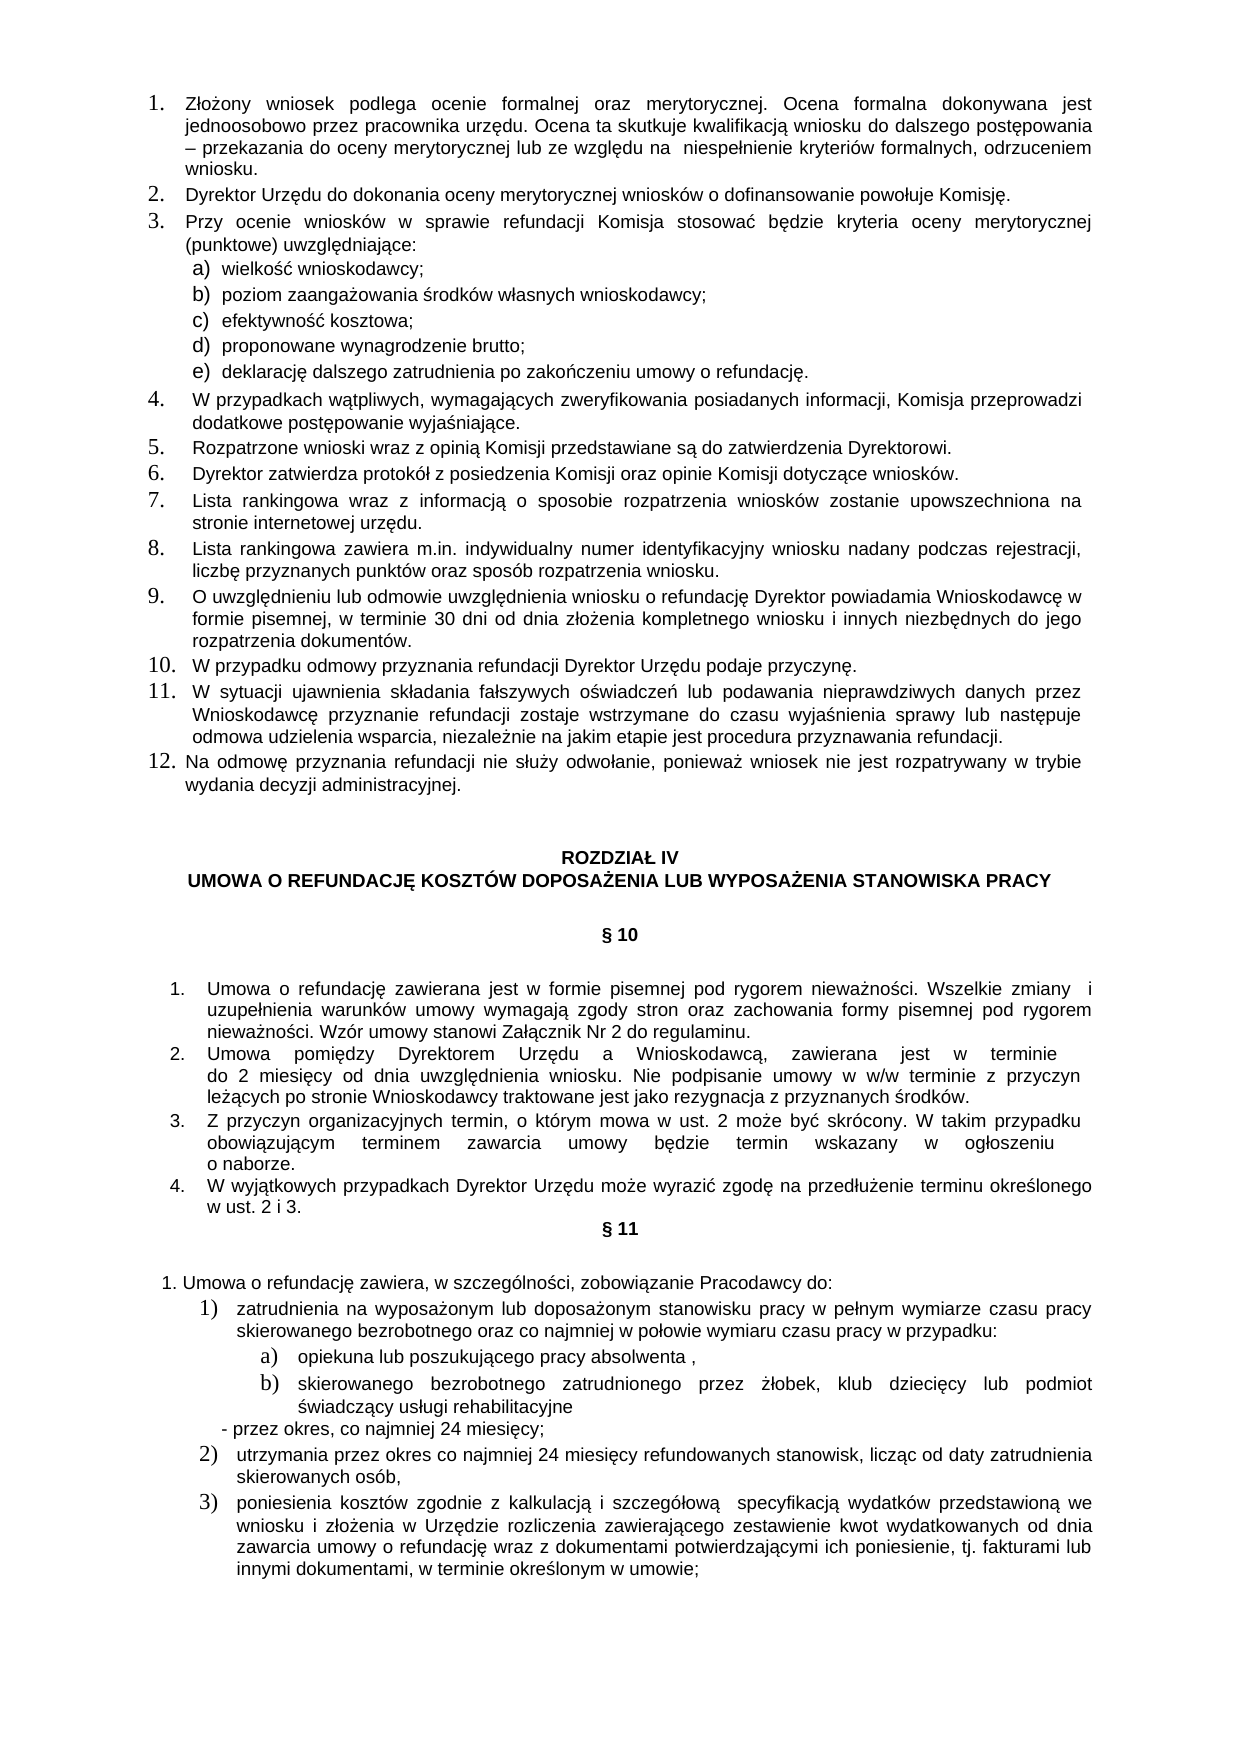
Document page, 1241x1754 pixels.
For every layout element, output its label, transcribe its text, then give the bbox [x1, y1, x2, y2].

list Na odmowę przyznania refundacji nie służy odwołanie, ponieważ wniosek nie jest rozpatrywany w trybie wydania decyzji administracyjnej. [148, 747, 1082, 795]
list W przypadkach wątpliwych, wymagających zweryfikowania posiadanych informacji, Komisja przeprowadzi dodatkowe postępowanie wyjaśniające. [148, 385, 1082, 433]
list zatrudnienia na wyposażonym lub doposażonym stanowisku pracy w pełnym wymiarze czasu pracy skierowanego bezrobotnego oraz co najmniej w połowie wymiaru czasu pracy w przypadku: [199, 1294, 1092, 1342]
list Rozpatrzone wnioski wraz z opinią Komisji przedstawiane są do zatwierdzenia Dyrektorowi. [148, 433, 1082, 459]
list Umowa pomiędzy Dyrektorem Urzędu a Wnioskodawcą, zawierana jest w terminie do 2 miesięcy od dnia uwzględnienia wniosku. Nie podpisanie umowy w w/w terminie z przyczyn leżących po stronie Wnioskodawcy traktowane jest jako rezygnacja z przyznanych środków. [169, 1043, 1082, 1107]
list W przypadku odmowy przyznania refundacji Dyrektor Urzędu podaje przyczynę. [148, 651, 1082, 677]
list W sytuacji ujawnienia składania fałszywych oświadczeń lub podawania nieprawdziwych danych przez Wnioskodawcę przyznanie refundacji zostaje wstrzymane do czasu wyjaśnienia sprawy lub następuje odmowa udzielenia wsparcia, niezależnie na jakim etapie jest procedura przyznawania refundacji. [148, 677, 1082, 747]
list opiekuna lub poszukującego pracy absolwenta , [260, 1342, 1092, 1369]
text UMOWA O REFUNDACJĘ KOSZTÓW DOPOSAŻENIA LUB WYPOSAŻENIA STANOWISKA PRACY [148, 870, 1092, 892]
list proponowane wynagrodzenie brutto; [192, 333, 1082, 357]
list efektywność kosztowa; [192, 307, 1082, 331]
text ROZDZIAŁ IV [148, 847, 1092, 869]
list skierowanego bezrobotnego zatrudnionego przez żłobek, klub dziecięcy lub podmiot świadczący usługi rehabilitacyjne [260, 1369, 1092, 1417]
list Złożony wniosek podlega ocenie formalnej oraz merytorycznej. Ocena formalna dokonywana jest jednoosobowo przez pracownika urzędu. Ocena ta skutkuje kwalifikacją wniosku do dalszego postępowania – przekazania do oceny merytorycznej lub ze względu na niespełnienie kryteriów formalnych, odrzuceniem wniosku. [148, 89, 1092, 180]
list Umowa o refundację zawierana jest w formie pisemnej pod rygorem nieważności. Wszelkie zmiany i uzupełnienia warunków umowy wymagają zgody stron oraz zachowania formy pisemnej pod rygorem nieważności. Wzór umowy stanowi Załącznik Nr 2 do regulaminu. [169, 978, 1092, 1042]
list wielkość wnioskodawcy; [192, 256, 1082, 279]
text § 11 [148, 1218, 1092, 1240]
list O uwzględnieniu lub odmowie uwzględnienia wniosku o refundację Dyrektor powiadamia Wnioskodawcę w formie pisemnej, w terminie 30 dni od dnia złożenia kompletnego wniosku i innych niezbędnych do jego rozpatrzenia dokumentów. [148, 582, 1082, 651]
list Dyrektor zatwierdza protokół z posiedzenia Komisji oraz opinie Komisji dotyczące wniosków. [148, 459, 1082, 486]
text 1. Umowa o refundację zawiera, w szczególności, zobowiązanie Pracodawcy do: [161, 1272, 1092, 1293]
list Z przyczyn organizacyjnych termin, o którym mowa w ust. 2 może być skrócony. W takim przypadku obowiązującym terminem zawarcia umowy będzie termin wskazany w ogłoszeniu o naborze. [169, 1110, 1082, 1174]
list Lista rankingowa wraz z informacją o sposobie rozpatrzenia wniosków zostanie upowszechniona na stronie internetowej urzędu. [148, 486, 1082, 534]
list utrzymania przez okres co najmniej 24 miesięcy refundowanych stanowisk, licząc od daty zatrudnienia skierowanych osób, [199, 1440, 1092, 1488]
list Dyrektor Urzędu do dokonania oceny merytorycznej wniosków o dofinansowanie powołuje Komisję. [148, 180, 1092, 207]
text - przez okres, co najmniej 24 miesięcy; [221, 1418, 1092, 1439]
subtitle § 10 [148, 924, 1092, 945]
list poziom zaangażowania środków własnych wnioskodawcy; [192, 281, 1082, 305]
list Przy ocenie wniosków w sprawie refundacji Komisja stosować będzie kryteria oceny merytorycznej (punktowe) uwzględniające: [148, 207, 1092, 255]
list deklarację dalszego zatrudnienia po zakończeniu umowy o refundację. [192, 359, 1082, 383]
list poniesienia kosztów zgodnie z kalkulacją i szczegółową specyfikacją wydatków przedstawioną we wniosku i złożenia w Urzędzie rozliczenia zawierającego zestawienie kwot wydatkowanych od dnia zawarcia umowy o refundację wraz z dokumentami potwierdzającymi ich poniesienie, tj. fakturami lub innymi dokumentami, w terminie określonym w umowie; [199, 1488, 1092, 1579]
list Lista rankingowa zawiera m.in. indywidualny numer identyfikacyjny wniosku nadany podczas rejestracji, liczbę przyznanych punktów oraz sposób rozpatrzenia wniosku. [148, 534, 1082, 582]
list W wyjątkowych przypadkach Dyrektor Urzędu może wyrazić zgodę na przedłużenie terminu określonego w ust. 2 i 3. [169, 1174, 1092, 1218]
